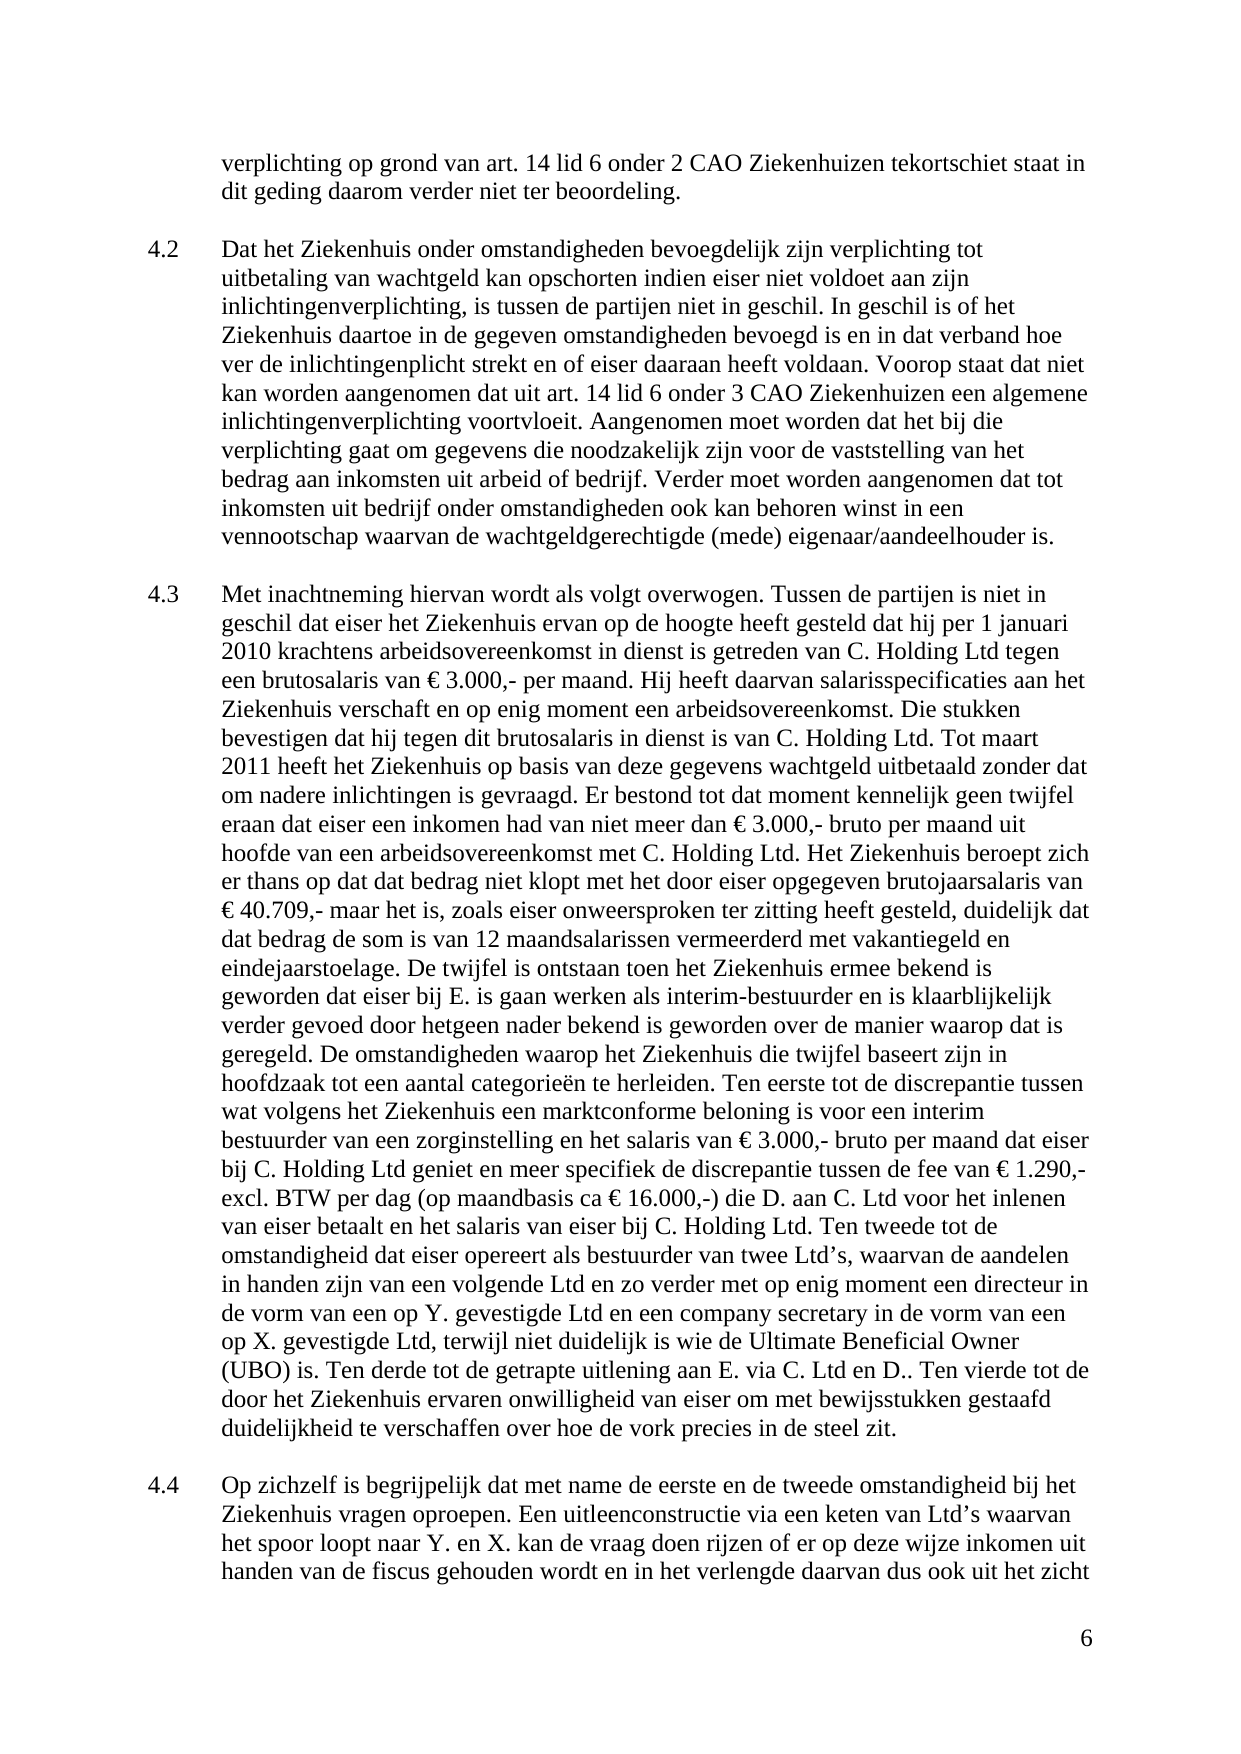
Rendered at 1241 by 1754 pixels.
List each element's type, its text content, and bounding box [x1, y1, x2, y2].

text 4.3 Met inachtneming hiervan wordt als volgt overwogen. Tussen de partijen is niet in geschil dat eiser het Ziekenhuis ervan op de hoogte heeft gesteld dat hij per 1 januari 2010 krachtens arbeidsovereenkomst in dienst is getreden van C. Holding Ltd tegen een brutosalaris van € 3.000,- per maand. Hij heeft daarvan salarisspecificaties aan het Ziekenhuis verschaft en op enig moment een arbeidsovereenkomst. Die stukken bevestigen dat hij tegen dit brutosalaris in dienst is van C. Holding Ltd. Tot maart 2011 heeft het Ziekenhuis op basis van deze gegevens wachtgeld uitbetaald zonder dat om nadere inlichtingen is gevraagd. Er bestond tot dat moment kennelijk geen twijfel eraan dat eiser een inkomen had van niet meer dan € 3.000,- bruto per maand uit hoofde van een arbeidsovereenkomst met C. Holding Ltd. Het Ziekenhuis beroept zich er thans op dat dat bedrag niet klopt met het door eiser opgegeven brutojaarsalaris van € 40.709,- maar het is, zoals eiser onweersproken ter zitting heeft gesteld, duidelijk dat dat bedrag de som is van 12 maandsalarissen vermeerderd met vakantiegeld en eindejaarstoelage. De twijfel is ontstaan toen het Ziekenhuis ermee bekend is geworden dat eiser bij E. is gaan werken als interim-bestuurder en is klaarblijkelijk verder gevoed door hetgeen nader bekend is geworden over de manier waarop dat is geregeld. De omstandigheden waarop het Ziekenhuis die twijfel baseert zijn in hoofdzaak tot een aantal categorieën te herleiden. Ten eerste tot de discrepantie tussen wat volgens het Ziekenhuis een marktconforme beloning is voor een interim bestuurder van een zorginstelling en het salaris van € 3.000,- bruto per maand dat eiser bij C. Holding Ltd geniet en meer specifiek de discrepantie tussen de fee van € 1.290,- excl. BTW per dag (op maandbasis ca € 16.000,-) die D. aan C. Ltd voor het inlenen van eiser betaalt en het salaris van eiser bij C. Holding Ltd. Ten tweede tot de omstandigheid dat eiser opereert als bestuurder van twee Ltd’s, waarvan de aandelen in handen zijn van een volgende Ltd en zo verder met op enig moment een directeur in de vorm van een op Y. gevestigde Ltd en een company secretary in de vorm van een op X. gevestigde Ltd, terwijl niet duidelijk is wie de Ultimate Beneficial Owner (UBO) is. Ten derde tot de getrapte uitlening aan E. via C. Ltd en D.. Ten vierde tot de door het Ziekenhuis ervaren onwilligheid van eiser om met bewijsstukken gestaafd duidelijkheid te verschaffen over hoe de vork precies in de steel zit. [148, 579, 1093, 1441]
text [148, 148, 1093, 205]
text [148, 1470, 1093, 1585]
text 4.2 Dat het Ziekenhuis onder omstandigheden bevoegdelijk zijn verplichting tot uitbetaling van wachtgeld kan opschorten indien eiser niet voldoet aan zijn inlichtingenverplichting, is tussen de partijen niet in geschil. In geschil is of het Ziekenhuis daartoe in de gegeven omstandigheden bevoegd is en in dat verband hoe ver de inlichtingenplicht strekt en of eiser daaraan heeft voldaan. Voorop staat dat niet kan worden aangenomen dat uit art. 14 lid 6 onder 3 CAO Ziekenhuizen een algemene inlichtingenverplichting voortvloeit. Aangenomen moet worden dat het bij die verplichting gaat om gegevens die noodzakelijk zijn voor de vaststelling van het bedrag aan inkomsten uit arbeid of bedrijf. Verder moet worden aangenomen dat tot inkomsten uit bedrijf onder omstandigheden ook kan behoren winst in een vennootschap waarvan de wachtgeldgerechtigde (mede) eigenaar/aandeelhouder is. [148, 234, 1093, 550]
